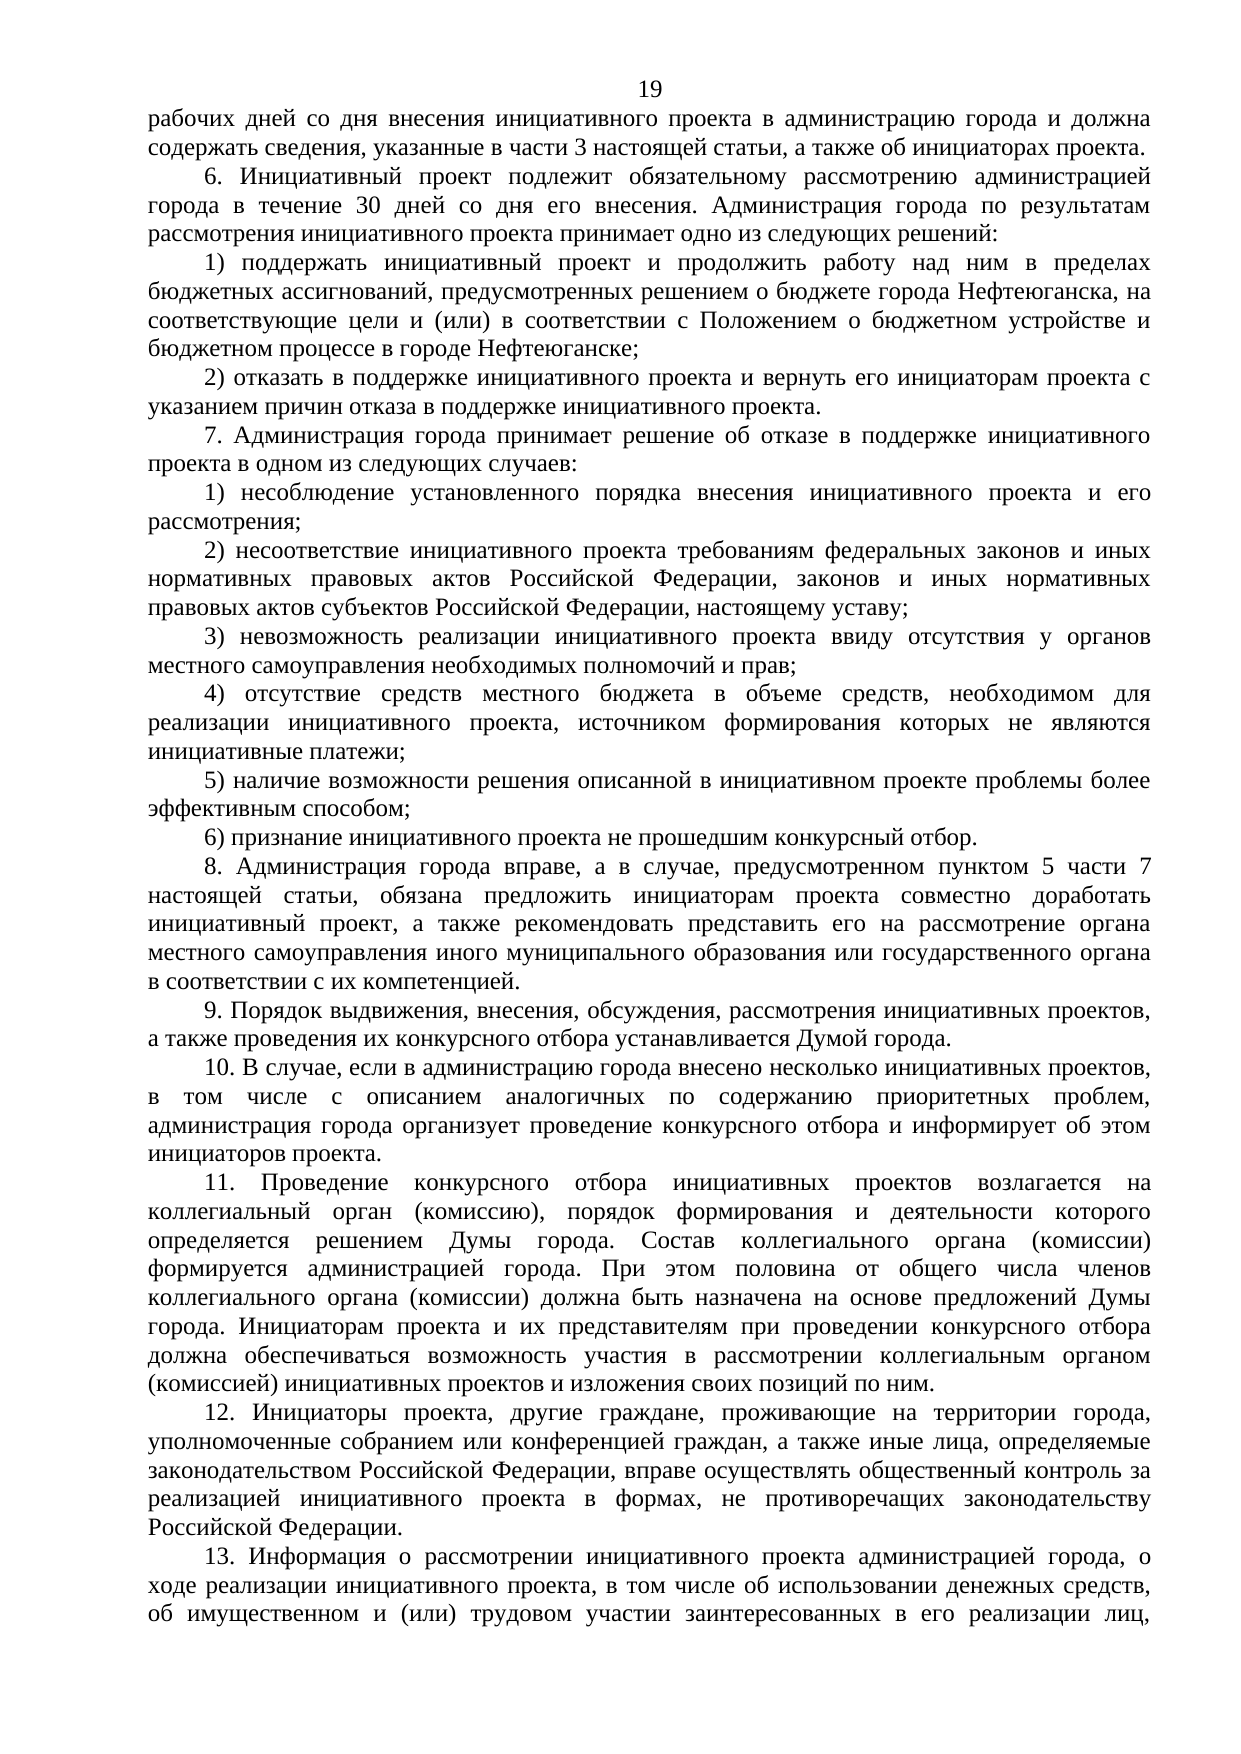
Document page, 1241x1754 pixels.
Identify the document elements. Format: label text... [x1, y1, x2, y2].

text 3) невозможность реализации инициативного проекта ввиду отсутствия у органов местного самоуправления необходимых полномочий и прав; [148, 621, 1152, 678]
text 5) наличие возможности решения описанной в инициативном проекте проблемы более эффективным способом; [148, 765, 1152, 822]
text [148, 103, 1152, 161]
text 11. Проведение конкурсного отбора инициативных проектов возлагается на коллегиальный орган (комиссию), порядок формирования и деятельности которого определяется решением Думы города. Состав коллегиального органа (комиссии) формируется администрацией города. При этом половина от общего числа членов коллегиального органа (комиссии) должна быть назначена на основе предложений Думы города. Инициаторам проекта и их представителям при проведении конкурсного отбора должна обеспечиваться возможность участия в рассмотрении коллегиальным органом (комиссией) инициативных проектов и изложения своих позиций по ним. [148, 1167, 1152, 1397]
text 8. Администрация города вправе, а в случае, предусмотренном пунктом 5 части 7 настоящей статьи, обязана предложить инициаторам проекта совместно доработать инициативный проект, а также рекомендовать представить его на рассмотрение органа местного самоуправления иного муниципального образования или государственного органа в соответствии с их компетенцией. [148, 851, 1152, 995]
text 1) несоблюдение установленного порядка внесения инициативного проекта и его рассмотрения; [148, 477, 1152, 535]
text 2) несоответствие инициативного проекта требованиям федеральных законов и иных нормативных правовых актов Российской Федерации, законов и иных нормативных правовых актов субъектов Российской Федерации, настоящему уставу; [148, 535, 1152, 621]
text 12. Инициаторы проекта, другие граждане, проживающие на территории города, уполномоченные собранием или конференцией граждан, а также иные лица, определяемые законодательством Российской Федерации, вправе осуществлять общественный контроль за реализацией инициативного проекта в формах, не противоречащих законодательству Российской Федерации. [148, 1397, 1152, 1541]
text 1) поддержать инициативный проект и продолжить работу над ним в пределах бюджетных ассигнований, предусмотренных решением о бюджете города Нефтеюганска, на соответствующие цели и (или) в соответствии с Положением о бюджетном устройстве и бюджетном процессе в городе Нефтеюганске; [148, 247, 1152, 362]
text 4) отсутствие средств местного бюджета в объеме средств, необходимом для реализации инициативного проекта, источником формирования которых не являются инициативные платежи; [148, 678, 1152, 765]
text 7. Администрация города принимает решение об отказе в поддержке инициативного проекта в одном из следующих случаев: [148, 420, 1152, 477]
text 10. В случае, если в администрацию города внесено несколько инициативных проектов, в том числе с описанием аналогичных по содержанию приоритетных проблем, администрация города организует проведение конкурсного отбора и информирует об этом инициаторов проекта. [148, 1052, 1152, 1167]
text 6. Инициативный проект подлежит обязательному рассмотрению администрацией города в течение 30 дней со дня его внесения. Администрация города по результатам рассмотрения инициативного проекта принимает одно из следующих решений: [148, 161, 1152, 247]
text 2) отказать в поддержке инициативного проекта и вернуть его инициаторам проекта с указанием причин отказа в поддержке инициативного проекта. [148, 362, 1152, 420]
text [148, 1541, 1152, 1627]
text 9. Порядок выдвижения, внесения, обсуждения, рассмотрения инициативных проектов, а также проведения их конкурсного отбора устанавливается Думой города. [148, 995, 1152, 1052]
text 6) признание инициативного проекта не прошедшим конкурсный отбор. [148, 822, 1152, 851]
